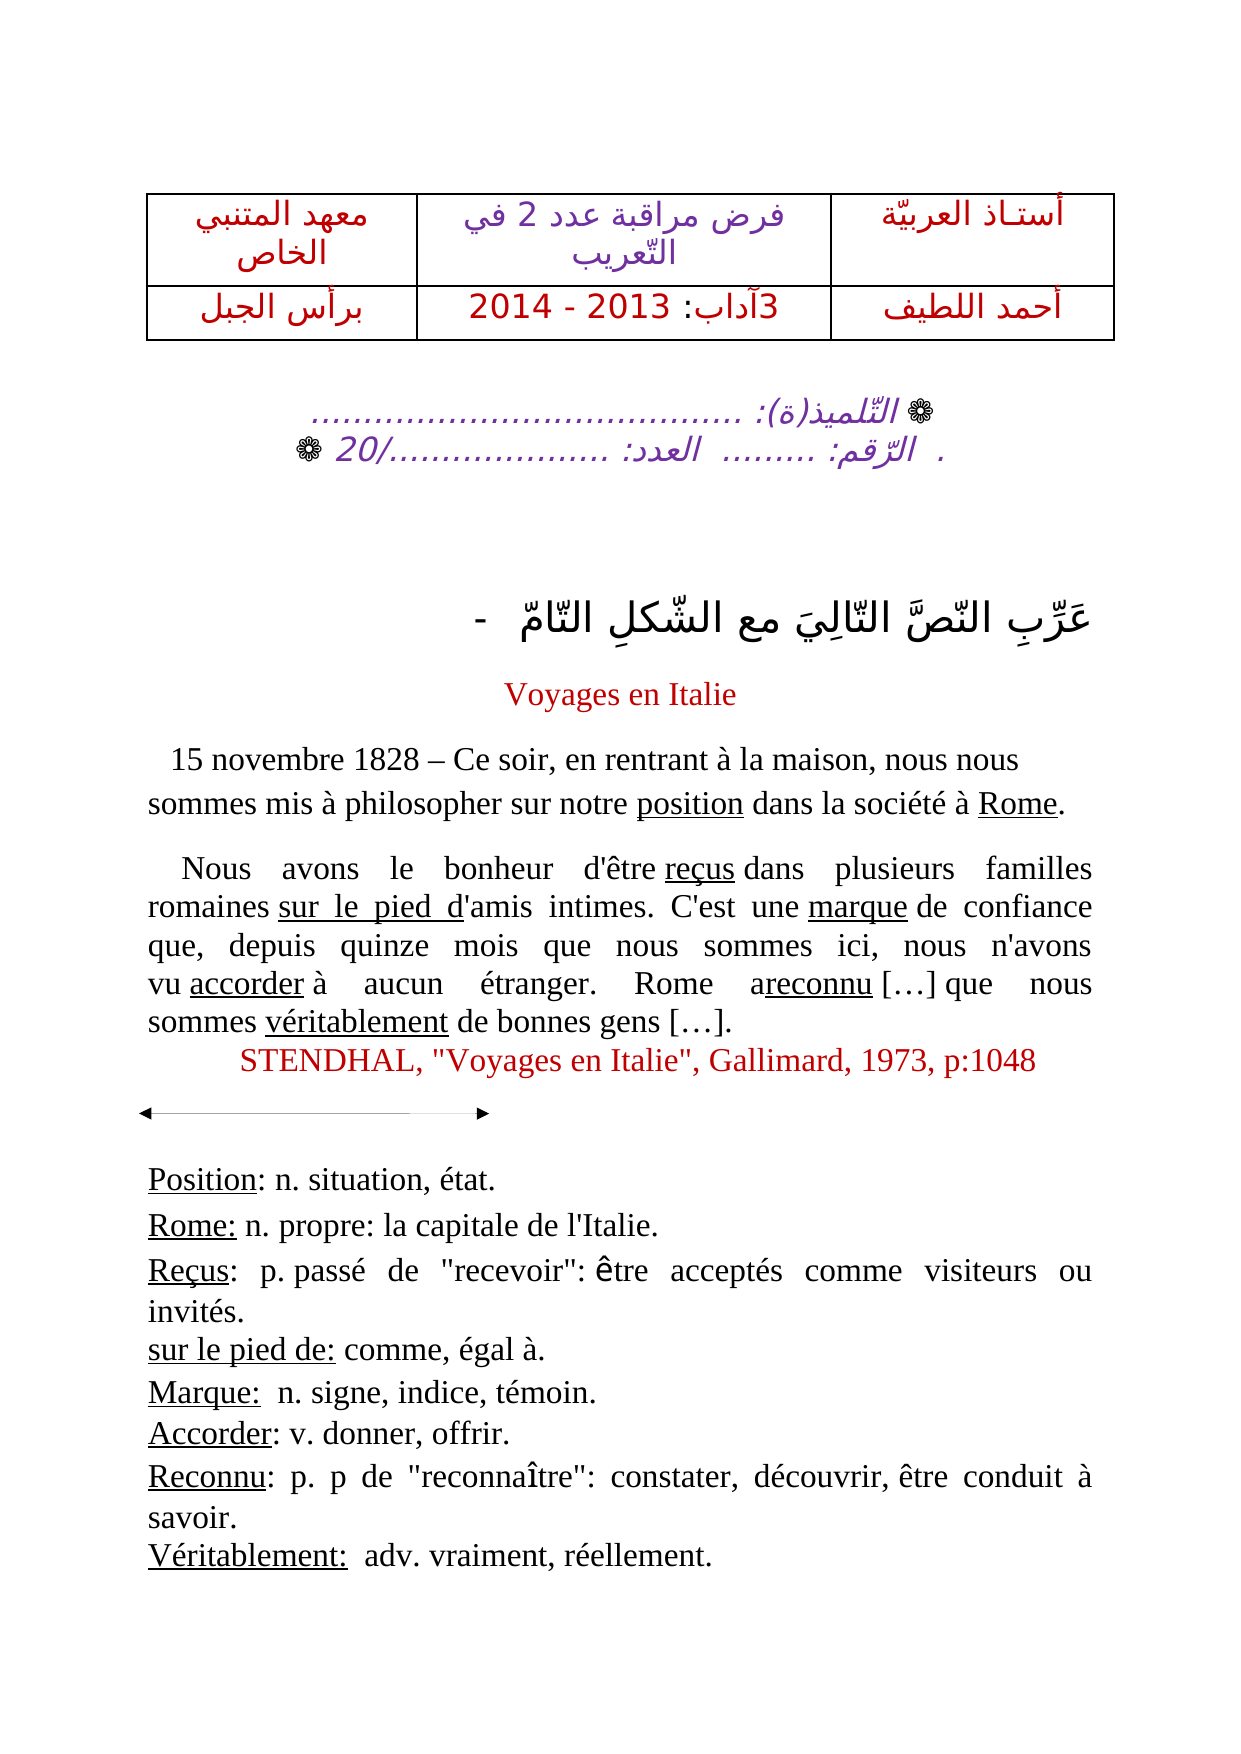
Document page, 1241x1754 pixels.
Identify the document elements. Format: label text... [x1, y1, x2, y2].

table_header أستـاذ العربيّة [832, 195, 1113, 285]
text 15 novembre 1828 – Ce soir, en rentrant à la maison, nous nous sommes mis à philosopher sur notre position dans la société à Rome. [148, 739, 1093, 822]
text Voyages en Italie [148, 674, 1093, 713]
table_cell برأس الجبل [148, 287, 416, 339]
text Marque: n. signe, indice, témoin. [148, 1368, 1093, 1413]
text sur le pied de: comme, égal à. [148, 1329, 1093, 1368]
text ❁ التّلميذ(ة): .......................................... الرّقم: ......... العدد: ...................../20 ❁ [148, 392, 1093, 470]
text - عَرِّبِ النّصَّ التّالِيَ مع الشّكلِ التّامّ [148, 588, 1093, 645]
text Accorder: v. donner, offrir. [148, 1413, 1093, 1452]
table_cell 3آداب: 2013 - 2014 [418, 287, 830, 339]
text Reçus: p. passé de "recevoir": être acceptés comme visiteurs ou invités. [148, 1246, 1093, 1329]
text Véritablement: adv. vraiment, réellement. [148, 1535, 1093, 1574]
table_cell أحمد اللطيف [832, 287, 1113, 339]
text Nous avons le bonheur d'être reçus dans plusieurs familles romaines sur le pied d'amis intimes. C'est une marque de confiance que, depuis quinze mois que nous sommes ici, nous n'avons vu accorder à aucun étranger. Rome areconnu […] que nous sommes véritablement de bonnes gens […]. [148, 848, 1093, 1040]
table_header فرض مراقبة عدد 2 في التّعريب [418, 195, 830, 285]
text Rome: n. propre: la capitale de l'Italie. [148, 1200, 1093, 1246]
table_header معهد المتنبي الخاص [148, 195, 416, 285]
text Reconnu: p. p de "reconnaître": constater, découvrir, être conduit à savoir. [148, 1452, 1093, 1535]
text STENDHAL, "Voyages en Italie", Gallimard, 1973, p:1048 [148, 1040, 1093, 1078]
text Position: n. situation, état. [148, 1155, 1093, 1200]
